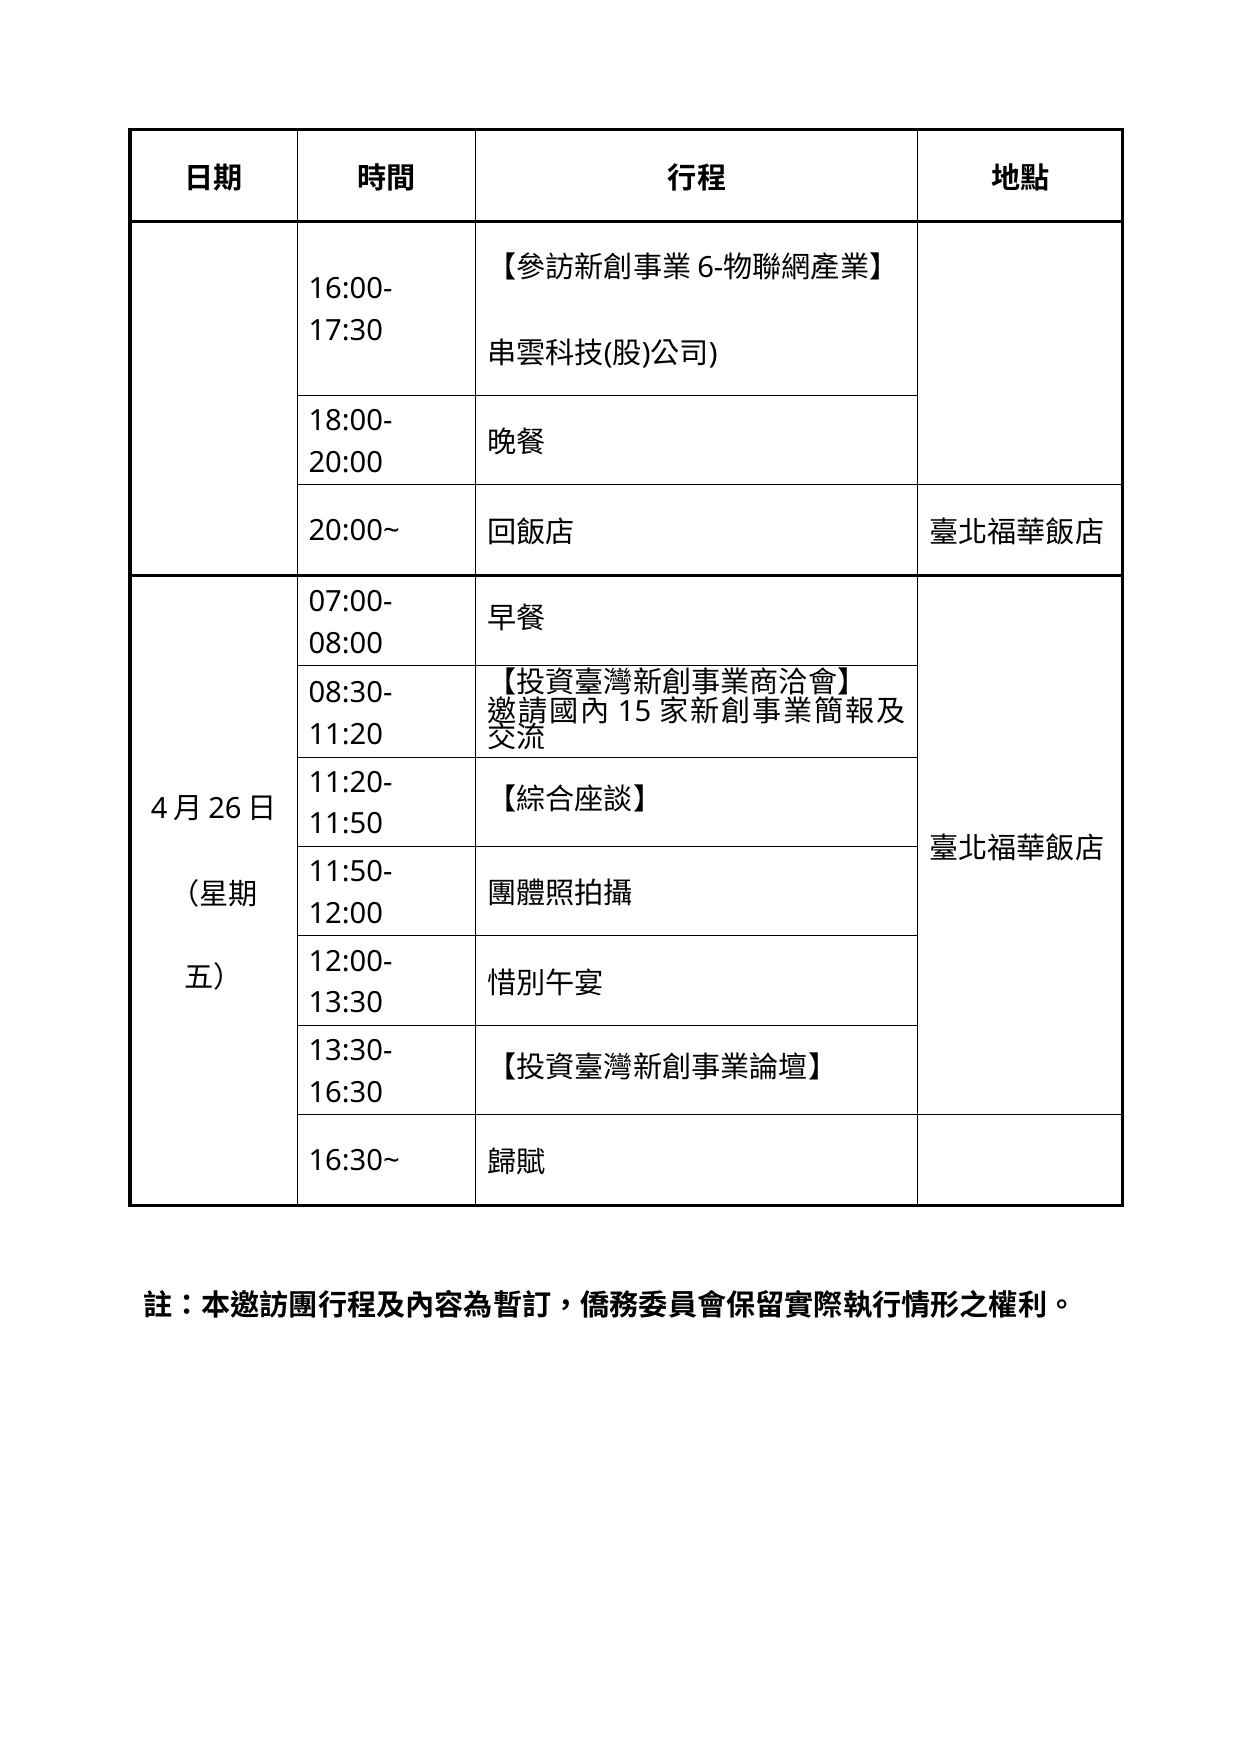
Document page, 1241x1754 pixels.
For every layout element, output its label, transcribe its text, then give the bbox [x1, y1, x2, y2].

table_cell 08:30-11:20 [298, 666, 475, 757]
table_cell 12:00-13:30 [298, 936, 475, 1025]
text 註：本邀訪團行程及內容為暫訂，僑務委員會保留實際執行情形之權利。 [130, 1261, 1122, 1344]
table_cell 11:20-11:50 [298, 758, 475, 846]
table_cell 團體照拍攝 [476, 847, 917, 935]
table_cell 11:50-12:00 [298, 847, 475, 935]
table_cell 【綜合座談】 [476, 758, 917, 846]
table_header 時間 [298, 131, 475, 220]
table_header 地點 [918, 131, 1121, 220]
table_cell 早餐 [476, 577, 917, 665]
table_header 日期 [132, 131, 297, 220]
table_cell 16:30~ [298, 1115, 475, 1203]
table_cell 【投資臺灣新創事業商洽會】 邀請國內15家新創事業簡報及交流 [476, 666, 917, 757]
table_cell 18:00-20:00 [298, 396, 475, 484]
table_cell 【投資臺灣新創事業論壇】 [476, 1026, 917, 1114]
table_cell 晚餐 [476, 396, 917, 484]
table_cell 16:00-17:30 [298, 223, 475, 395]
table_cell 惜別午宴 [476, 936, 917, 1025]
table_cell [918, 1115, 1121, 1203]
table_cell 回飯店 [476, 485, 917, 574]
table_cell 歸賦 [476, 1115, 917, 1203]
table_cell 【參訪新創事業6-物聯網產業】 串雲科技(股)公司) [476, 223, 917, 395]
table_cell 臺北福華飯店 [918, 577, 1121, 1114]
table_header 行程 [476, 131, 917, 220]
table_cell 20:00~ [298, 485, 475, 574]
table_cell 臺北福華飯店 [918, 485, 1121, 574]
table_cell 4月26日 （星期五） [132, 577, 297, 1203]
table_cell 13:30-16:30 [298, 1026, 475, 1114]
table_cell 07:00-08:00 [298, 577, 475, 665]
